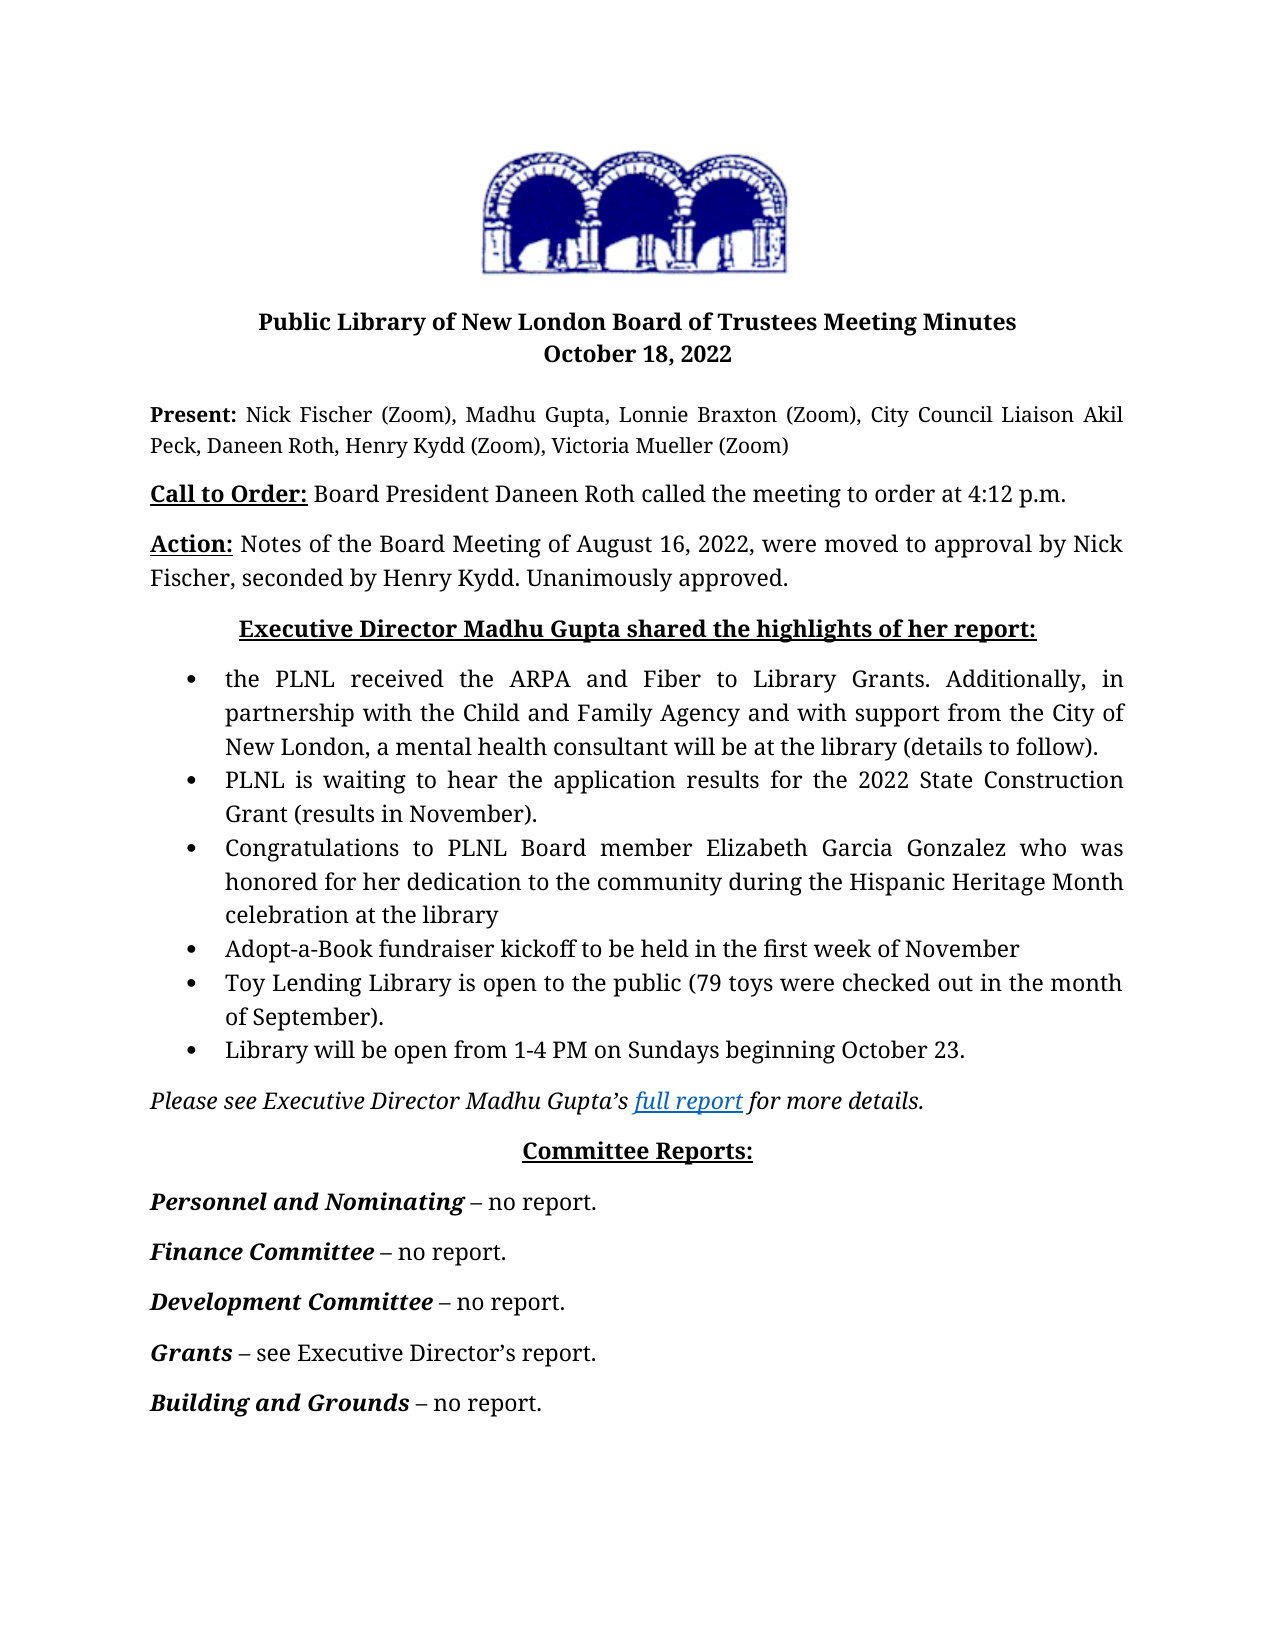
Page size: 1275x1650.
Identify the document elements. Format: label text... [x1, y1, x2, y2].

text Committee Reports: [150, 1135, 1125, 1166]
text Building and Grounds – no report. [150, 1387, 1125, 1418]
list Toy Lending Library is open to the public (79 toys were checked out in the month of September). [187, 967, 1125, 1032]
text October 18, 2022 [150, 338, 1125, 369]
text Development Committee – no report. [150, 1286, 1125, 1318]
text Present: Nick Fischer (Zoom), Madhu Gupta, Lonnie Braxton (Zoom), City Council Liaison Akil Peck, Daneen Roth, Henry Kydd (Zoom), Victoria Mueller (Zoom) [150, 400, 1125, 459]
text Grants – see Executive Director’s report. [150, 1337, 1125, 1368]
text Public Library of New London Board of Trustees Meeting Minutes [150, 306, 1125, 338]
text Executive Director Madhu Gupta shared the highlights of her report: [150, 613, 1125, 644]
text Action: Notes of the Board Meeting of August 16, 2022, were moved to approval by Nick Fischer, seconded by Henry Kydd. Unanimously approved. [150, 528, 1125, 593]
text Call to Order: Board President Daneen Roth called the meeting to order at 4:12 p.m. [150, 478, 1125, 509]
text Personnel and Nominating – no report. [150, 1186, 1125, 1217]
list Adopt-a-Book fundraiser kickoff to be held in the first week of November [187, 933, 1125, 964]
text Finance Committee – no report. [150, 1236, 1125, 1267]
picture [480, 150, 795, 288]
list PLNL is waiting to hear the application results for the 2022 State Construction Grant (results in November). [187, 764, 1125, 829]
text Please see Executive Director Madhu Gupta’s full report for more details. [150, 1085, 1125, 1116]
list Library will be open from 1-4 PM on Sundays beginning October 23. [187, 1034, 1125, 1066]
list the PLNL received the ARPA and Fiber to Library Grants. Additionally, in partnership with the Child and Family Agency and with support from the City of New London, a mental health consultant will be at the library (details to follow). [187, 663, 1125, 762]
list Congratulations to PLNL Board member Elizabeth Garcia Gonzalez who was honored for her dedication to the community during the Hispanic Heritage Month celebration at the library [187, 832, 1125, 931]
